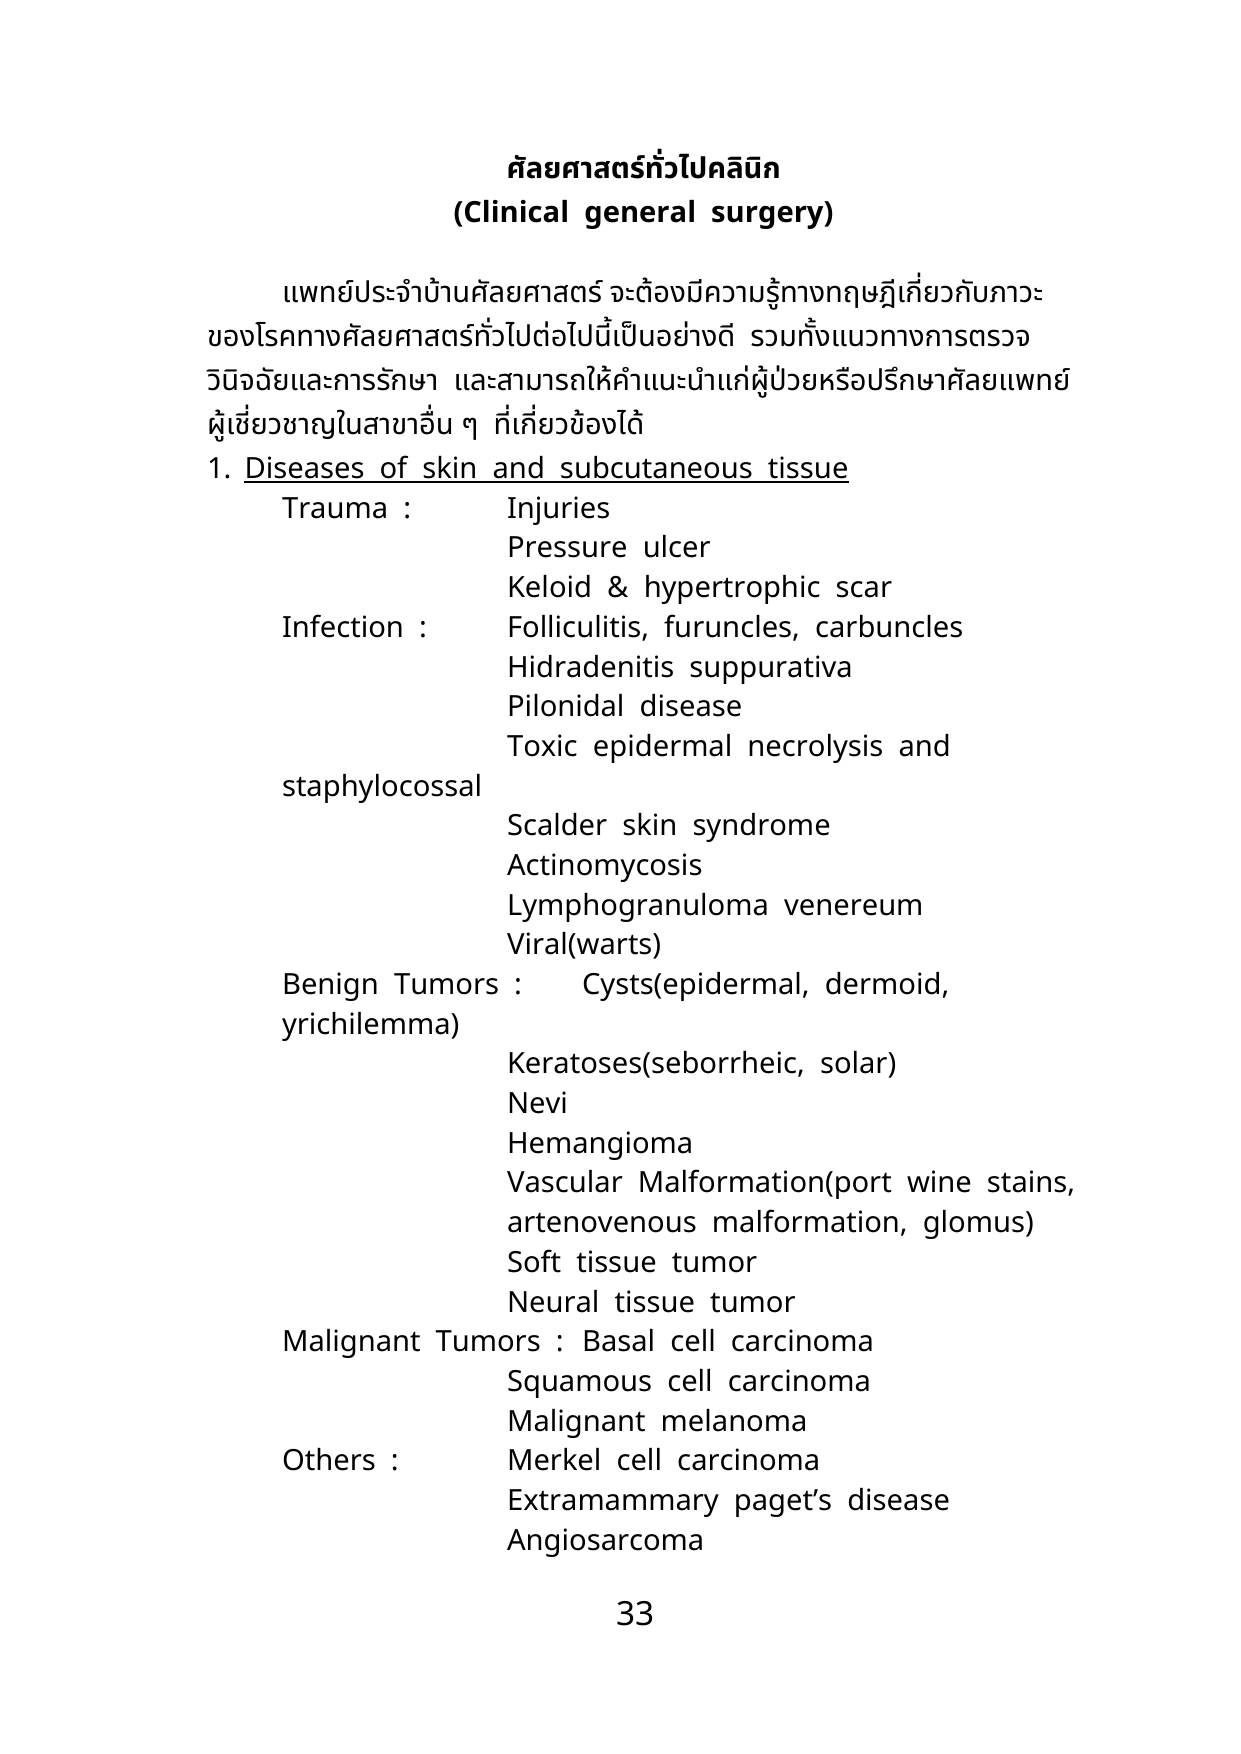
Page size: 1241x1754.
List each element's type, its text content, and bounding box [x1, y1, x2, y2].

text Pilonidal disease [282, 686, 1080, 725]
text Actinomycosis [282, 844, 1080, 884]
text Hemangioma [282, 1122, 1080, 1162]
text (Clinical general surgery) [207, 192, 1080, 231]
text Hidradenitis suppurativa [282, 646, 1080, 686]
text Trauma : Injuries [282, 487, 1080, 527]
text Neural tissue tumor [507, 1281, 1080, 1321]
text แพทย์ประจำบ้านศัลยศาสตร์ จะต้องมีความรู้ทางทฤษฎีเกี่ยวกับภาวะของโรคทางศัลยศาสตร์ทั่วไปต่อไปนี้เป็นอย่างดี รวมทั้งแนวทางการตรวจวินิจฉัยและการรักษา และสามารถให้คำแนะนำแก่ผู้ป่วยหรือปรึกษาศัลยแพทย์ผู้เชี่ยวชาญในสาขาอื่น ๆ ที่เกี่ยวข้องได้ [207, 271, 1080, 447]
text Angiosarcoma [207, 1519, 1080, 1559]
text Squamous cell carcinoma [207, 1360, 1080, 1400]
text Nevi [282, 1082, 1080, 1122]
list Diseases of skin and subcutaneous tissue [207, 447, 1080, 487]
text Vascular Malformation(port wine stains, artenovenous malformation, glomus) [507, 1162, 1080, 1241]
text Malignant Tumors : Basal cell carcinoma [207, 1321, 1080, 1360]
text ศัลยศาสตร์ทั่วไปคลินิก [207, 148, 1080, 192]
text Infection : Folliculitis, furuncles, carbuncles [282, 606, 1080, 646]
text Malignant melanoma [207, 1400, 1080, 1439]
text Toxic epidermal necrolysis and staphylocossal [282, 725, 1080, 804]
text Extramammary paget’s disease [207, 1479, 1080, 1519]
text Soft tissue tumor [507, 1241, 1080, 1281]
text Viral(warts) [282, 924, 1080, 963]
text Keratoses(seborrheic, solar) [282, 1043, 1080, 1082]
text Scalder skin syndrome [282, 804, 1080, 844]
text Pressure ulcer [282, 527, 1080, 566]
text Benign Tumors : Cysts(epidermal, dermoid, yrichilemma) [282, 963, 1080, 1043]
text Others : Merkel cell carcinoma [207, 1439, 1080, 1479]
text Lymphogranuloma venereum [282, 884, 1080, 924]
text Keloid & hypertrophic scar [282, 566, 1080, 606]
